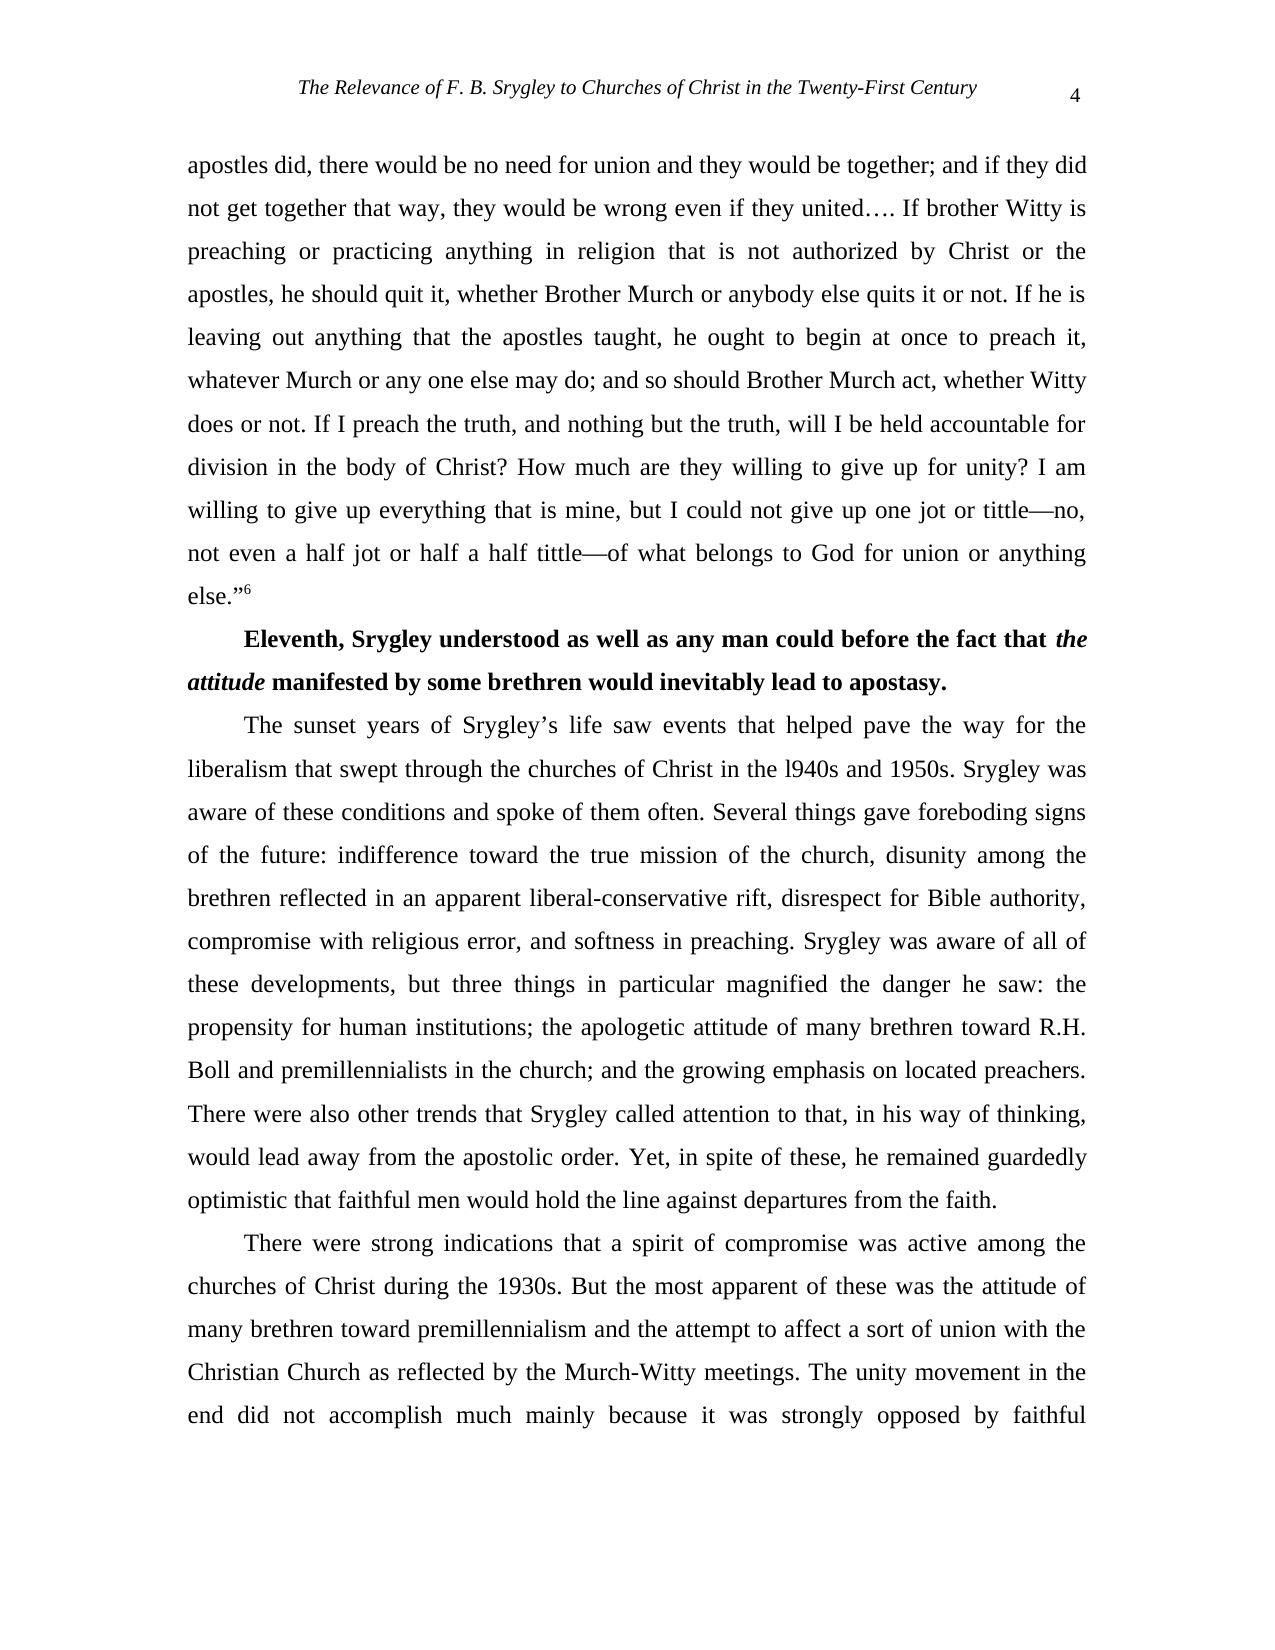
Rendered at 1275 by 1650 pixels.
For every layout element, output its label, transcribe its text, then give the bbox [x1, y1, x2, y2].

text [187, 1228, 1087, 1429]
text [187, 150, 1087, 610]
text Eleventh, Srygley understood as well as any man could before the fact that the attitude manifested by some brethren would inevitably lead to apostasy. [187, 624, 1087, 696]
text The sunset years of Srygley’s life saw events that helped pave the way for the liberalism that swept through the churches of Christ in the l940s and 1950s. Srygley was aware of these conditions and spoke of them often. Several things gave foreboding signs of the future: indifference toward the true mission of the church, disunity among the brethren reflected in an apparent liberal-conservative rift, disrespect for Bible authority, compromise with religious error, and softness in preaching. Srygley was aware of all of these developments, but three things in particular magnified the danger he saw: the propensity for human institutions; the apologetic attitude of many brethren toward R.H. Boll and premillennialists in the church; and the growing emphasis on located preachers. There were also other trends that Srygley called attention to that, in his way of thinking, would lead away from the apostolic order. Yet, in spite of these, he remained guardedly optimistic that faithful men would hold the line against departures from the faith. [187, 711, 1087, 1214]
